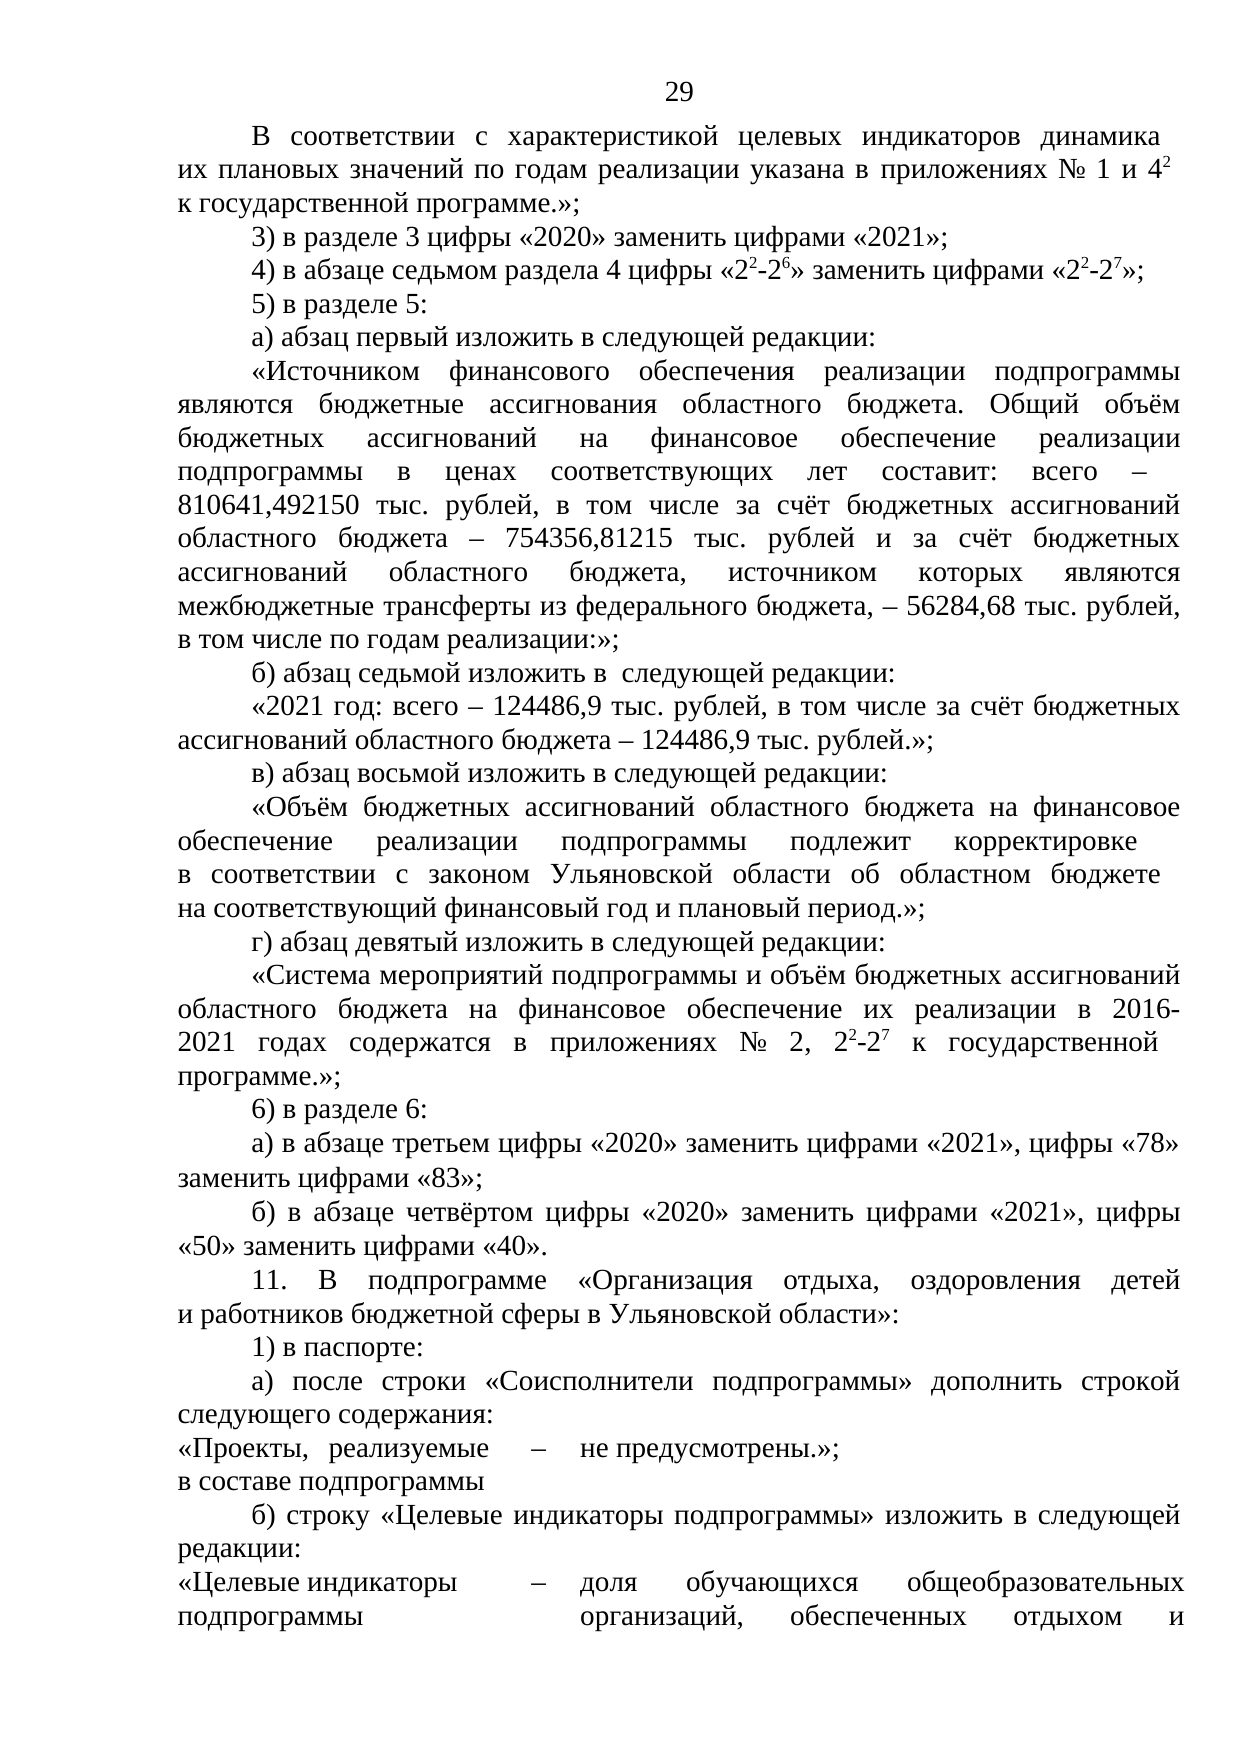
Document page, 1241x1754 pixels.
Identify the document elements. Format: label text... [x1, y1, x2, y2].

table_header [166, 1564, 520, 1636]
text «2021 год: всего – 124486,9 тыс. рублей, в том числе за счёт бюджетных ассигнований областного бюджета – 124486,9 тыс. рублей.»; [177, 688, 1181, 755]
table_header «Проекты, реализуемые в составе подпрограммы [166, 1430, 520, 1497]
text а) в абзаце третьем цифры «2020» заменить цифрами «2021», цифры «78» заменить цифрами «83»; [177, 1126, 1181, 1193]
text б) в абзаце четвёртом цифры «2020» заменить цифрами «2021», цифры «50» заменить цифрами «40». [177, 1194, 1181, 1262]
text а) после строки «Соисполнители подпрограммы» дополнить строкой следующего содержания: [177, 1363, 1181, 1430]
text 11. В подпрограмме «Организация отдыха, оздоровления детей и работников бюджетной сферы в Ульяновской области»: [177, 1262, 1181, 1329]
text «Система мероприятий подпрограммы и объём бюджетных ассигнований областного бюджета на финансовое обеспечение их реализации в 2016- 2021 годах содержатся в приложениях № 2, 22-27 к государственной программе.»; [177, 957, 1181, 1091]
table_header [569, 1564, 1196, 1636]
text 6) в разделе 6: [177, 1091, 1181, 1125]
text «Источником финансового обеспечения реализации подпрограммы являются бюджетные ассигнования областного бюджета. Общий объём бюджетных ассигнований на финансовое обеспечение реализации подпрограммы в ценах соответствующих лет составит: всего – 810641,492150 тыс. рублей, в том числе за счёт бюджетных ассигнований областного бюджета – 754356,81215 тыс. рублей и за счёт бюджетных ассигнований областного бюджета, источником которых являются межбюджетные трансферты из федерального бюджета, – 56284,68 тыс. рублей, в том числе по годам реализации:»; [177, 353, 1181, 655]
text В соответствии с характеристикой целевых индикаторов динамика их плановых значений по годам реализации указана в приложениях № 1 и 42 к государственной программе.»; [177, 118, 1181, 219]
text 4) в абзаце седьмом раздела 4 цифры «22-26» заменить цифрами «22-27»; [177, 252, 1181, 286]
text а) абзац первый изложить в следующей редакции: [177, 319, 1181, 353]
text 3) в разделе 3 цифры «2020» заменить цифрами «2021»; [177, 219, 1181, 252]
text б) строку «Целевые индикаторы подпрограммы» изложить в следующей редакции: [177, 1497, 1181, 1564]
text г) абзац девятый изложить в следующей редакции: [177, 924, 1181, 957]
text б) абзац седьмой изложить в следующей редакции: [177, 655, 1181, 688]
table_header не предусмотрены.»; [569, 1430, 1196, 1497]
text 5) в разделе 5: [177, 286, 1181, 319]
text в) абзац восьмой изложить в следующей редакции: [177, 755, 1181, 789]
text 1) в паспорте: [177, 1329, 1181, 1363]
table_header – [520, 1564, 569, 1636]
text «Объём бюджетных ассигнований областного бюджета на финансовое обеспечение реализации подпрограммы подлежит корректировке в соответствии с законом Ульяновской области об областном бюджете на соответствующий финансовый год и плановый период.»; [177, 789, 1181, 924]
table_header – [520, 1430, 569, 1497]
